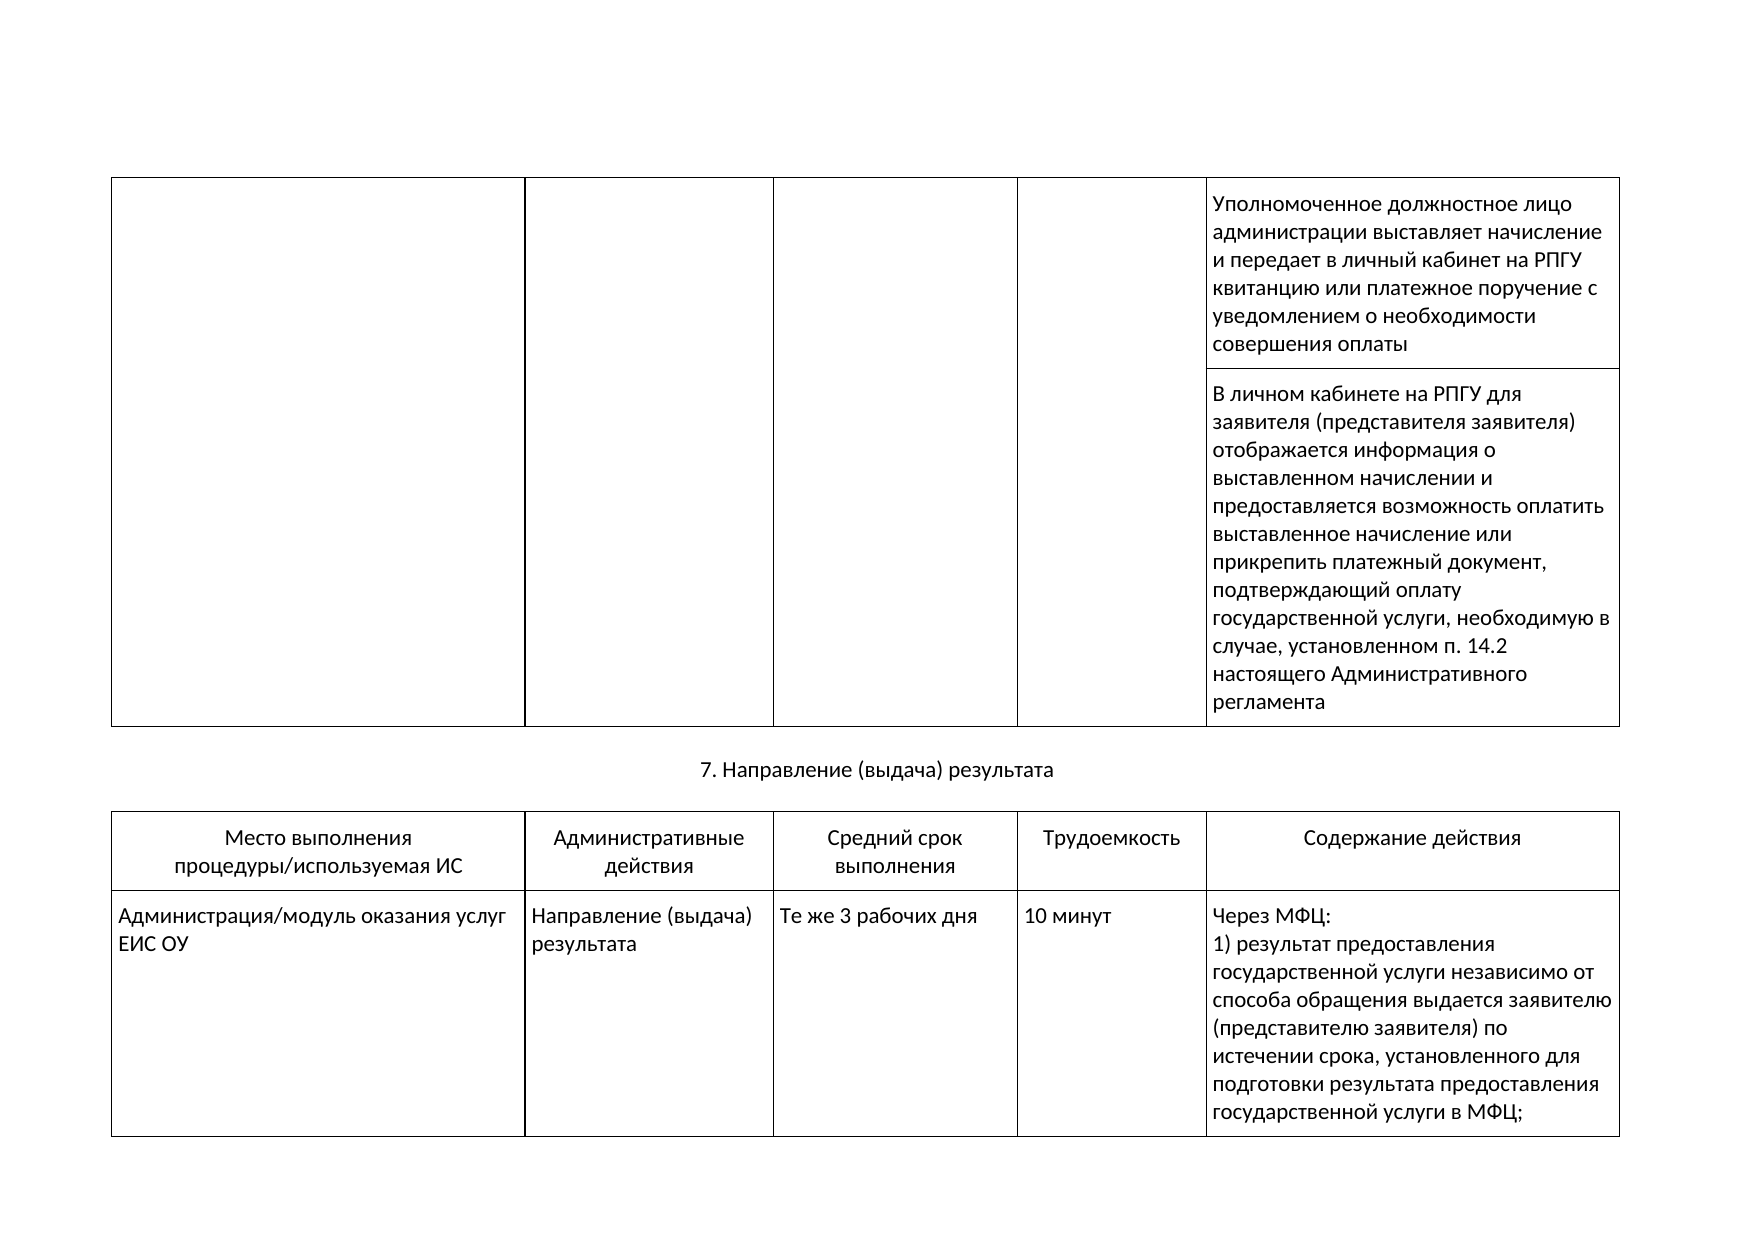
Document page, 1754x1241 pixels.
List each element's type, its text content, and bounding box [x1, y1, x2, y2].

table_header Средний срок выполнения [774, 812, 1017, 889]
table_header Административные действия [526, 812, 773, 889]
table_cell В личном кабинете на РПГУ для заявителя (представителя заявителя) отображается информация о выставленном начислении и предоставляется возможность оплатить выставленное начисление или прикрепить платежный документ, подтверждающий оплату государственной услуги, необходимую в случае, установленном п. 14.2 настоящего Административного регламента [1207, 369, 1619, 726]
table_header Место выполнения процедуры/используемая ИС [112, 812, 524, 889]
text 7. Направление (выдача) результата [118, 755, 1636, 783]
table_header Трудоемкость [1018, 812, 1206, 889]
table_cell Те же 3 рабочих дня [774, 891, 1017, 1136]
table_cell [1018, 178, 1206, 726]
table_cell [526, 891, 773, 1136]
table_cell Уполномоченное должностное лицо администрации выставляет начисление и передает в личный кабинет на РПГУ квитанцию или платежное поручение с уведомлением о необходимости совершения оплаты [1207, 178, 1619, 368]
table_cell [1207, 891, 1619, 1136]
table_header Содержание действия [1207, 812, 1619, 889]
table_cell [526, 178, 773, 726]
table_cell 10 минут [1018, 891, 1206, 1136]
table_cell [112, 891, 524, 1136]
